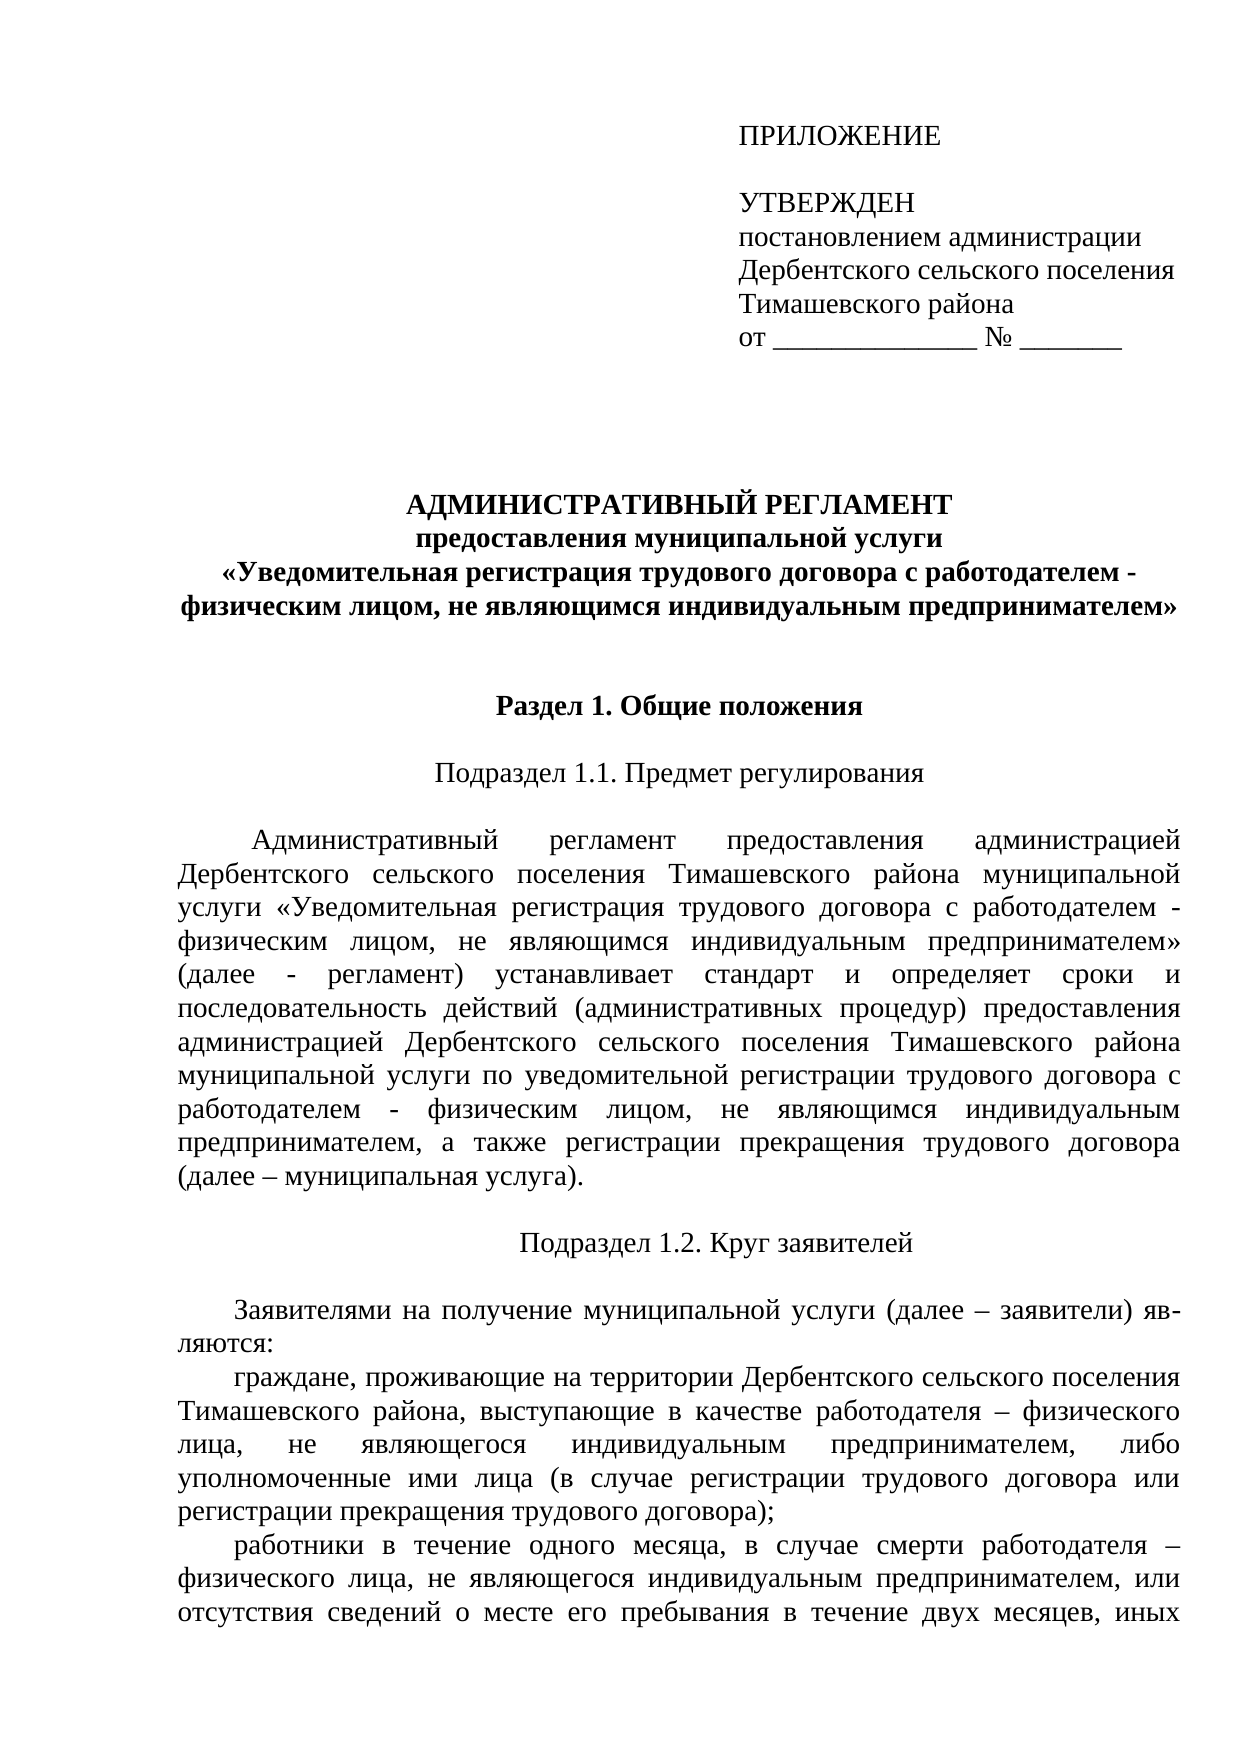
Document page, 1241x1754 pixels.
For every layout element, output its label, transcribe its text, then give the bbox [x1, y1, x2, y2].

text предоставления муниципальной услуги [177, 521, 1181, 554]
text ПРИЛОЖЕНИЕ [738, 118, 1181, 152]
text Подраздел 1.2. Круг заявителей [177, 1225, 1181, 1258]
text от ______________ № _______ [738, 319, 1181, 353]
text УТВЕРЖДЕН [738, 185, 1181, 219]
text граждане, проживающие на территории Дербентского сельского поселения Тимашевского района, выступающие в качестве работодателя – физического лица, не являющегося индивидуальным предпринимателем, либо уполномоченные ими лица (в случае регистрации трудового договора или регистрации прекращения трудового договора); [177, 1359, 1181, 1527]
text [177, 1527, 1181, 1627]
text АДМИНИСТРАТИВНЫЙ РЕГЛАМЕНТ [177, 487, 1181, 521]
text Административный регламент предоставления администрацией Дербентского сельского поселения Тимашевского района муниципальной услуги «Уведомительная регистрация трудового договора с работодателем - физическим лицом, не являющимся индивидуальным предпринимателем» (далее - регламент) устанавливает стандарт и определяет сроки и последовательность действий (административных процедур) предоставления администрацией Дербентского сельского поселения Тимашевского района муниципальной услуги по уведомительной регистрации трудового договора с работодателем - физическим лицом, не являющимся индивидуальным предпринимателем, а также регистрации прекращения трудового договора (далее – муниципальная услуга). [177, 822, 1181, 1191]
text Подраздел 1.1. Предмет регулирования [177, 755, 1181, 789]
text постановлением администрации [738, 219, 1181, 252]
text Дербентского сельского поселения [738, 252, 1181, 286]
text Заявителями на получение муниципальной услуги (далее – заявители) являются: [177, 1292, 1181, 1359]
text Тимашевского района [738, 286, 1181, 319]
subtitle Раздел 1. Общие положения [177, 688, 1181, 722]
text «Уведомительная регистрация трудового договора с работодателем - физическим лицом, не являющимся индивидуальным предпринимателем» [177, 554, 1181, 621]
